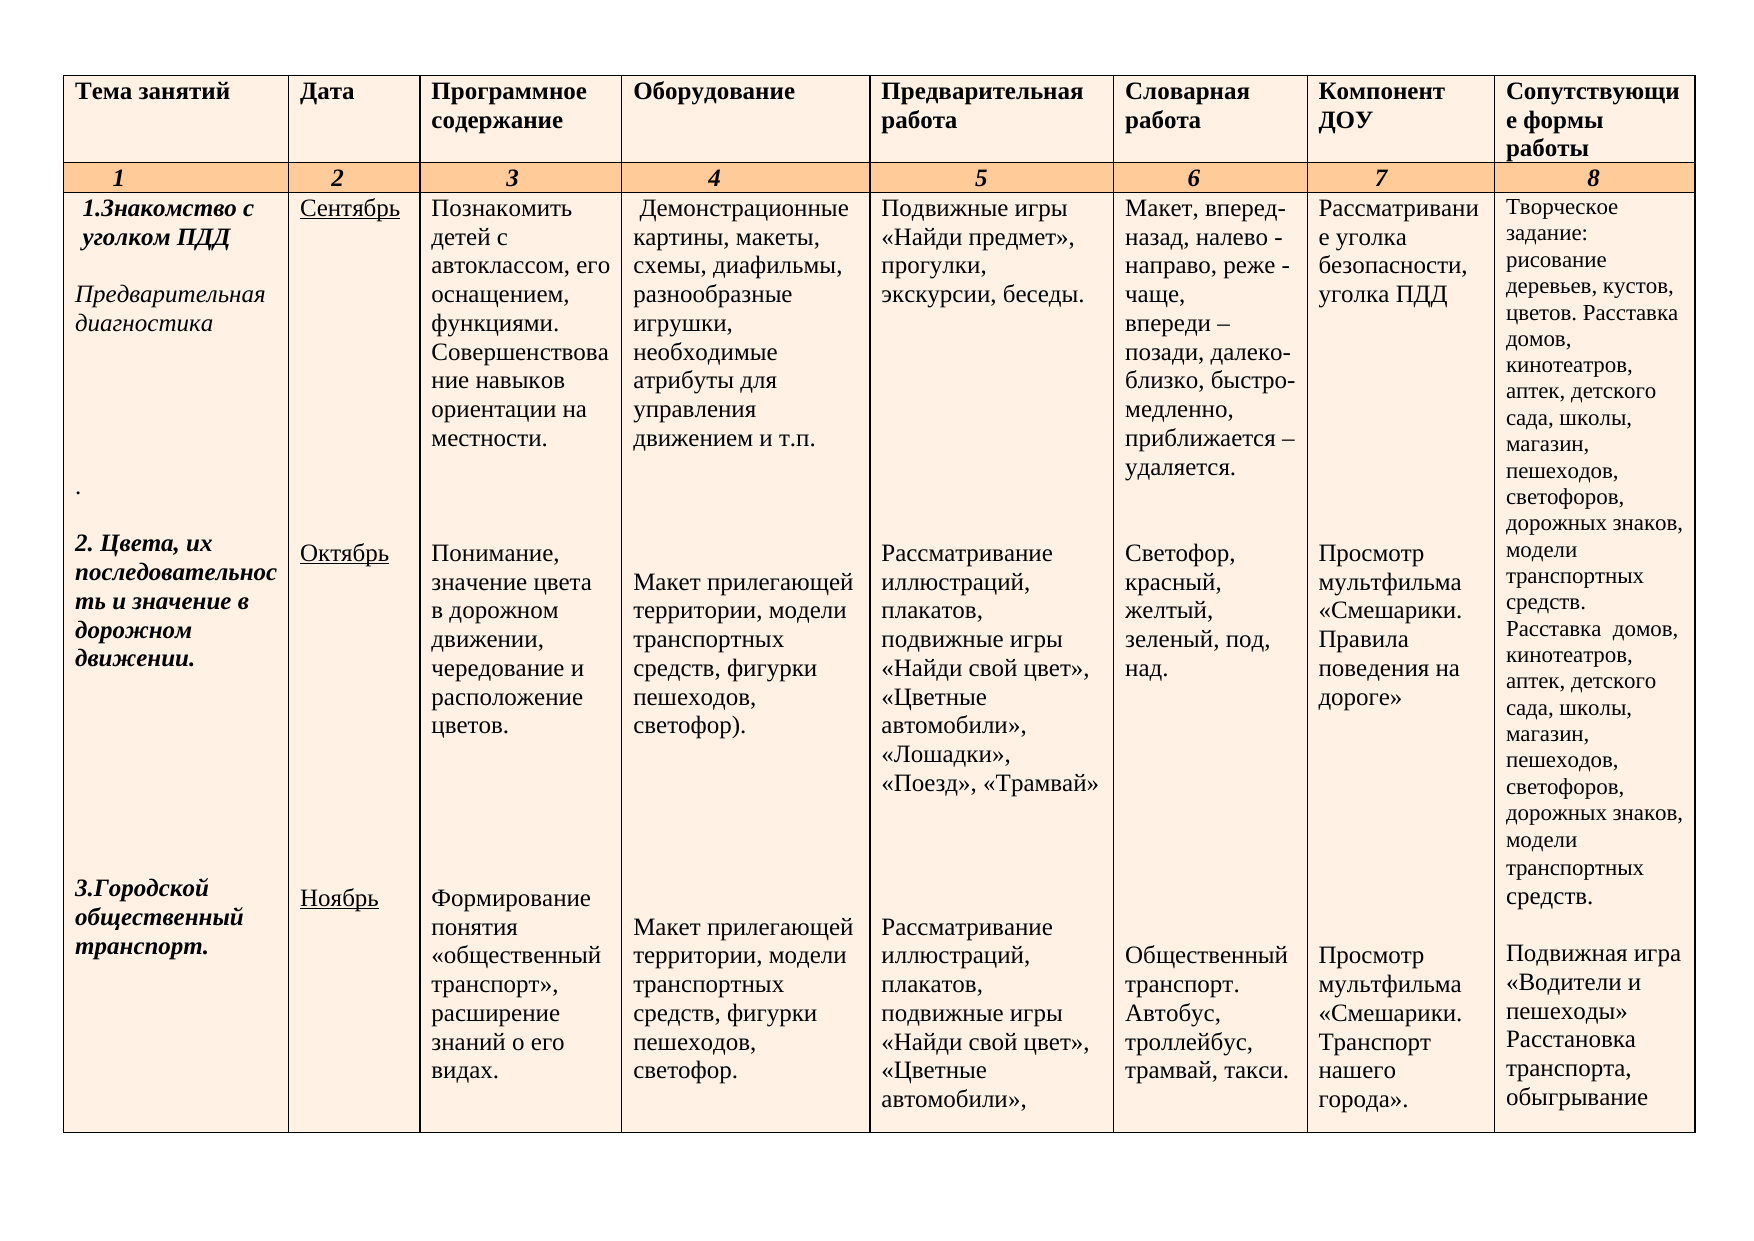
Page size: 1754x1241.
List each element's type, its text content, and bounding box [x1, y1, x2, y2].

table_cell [64, 193, 288, 1132]
table_cell 4 [622, 163, 869, 192]
table_header Словарная работа [1114, 76, 1307, 162]
table_cell 8 [1495, 163, 1694, 192]
table_header Предварительная работа [871, 76, 1113, 162]
table_cell 2 [289, 163, 419, 192]
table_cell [289, 193, 419, 1132]
table_cell 3 [421, 163, 621, 192]
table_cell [1308, 193, 1494, 1132]
table_header Программное содержание [421, 76, 621, 162]
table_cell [871, 193, 1113, 1132]
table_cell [421, 193, 621, 1132]
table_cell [1495, 193, 1694, 1132]
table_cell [1114, 193, 1307, 1132]
table_cell 5 [871, 163, 1113, 192]
table_header Тема занятий [64, 76, 288, 162]
table_cell 1 [64, 163, 288, 192]
table_header Оборудование [622, 76, 869, 162]
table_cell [622, 193, 869, 1132]
table_header Сопутствующие формы работы [1495, 76, 1694, 162]
table_header Дата [289, 76, 419, 162]
table_header Компонент ДОУ [1308, 76, 1494, 162]
table_cell 6 [1114, 163, 1307, 192]
table_cell 7 [1308, 163, 1494, 192]
